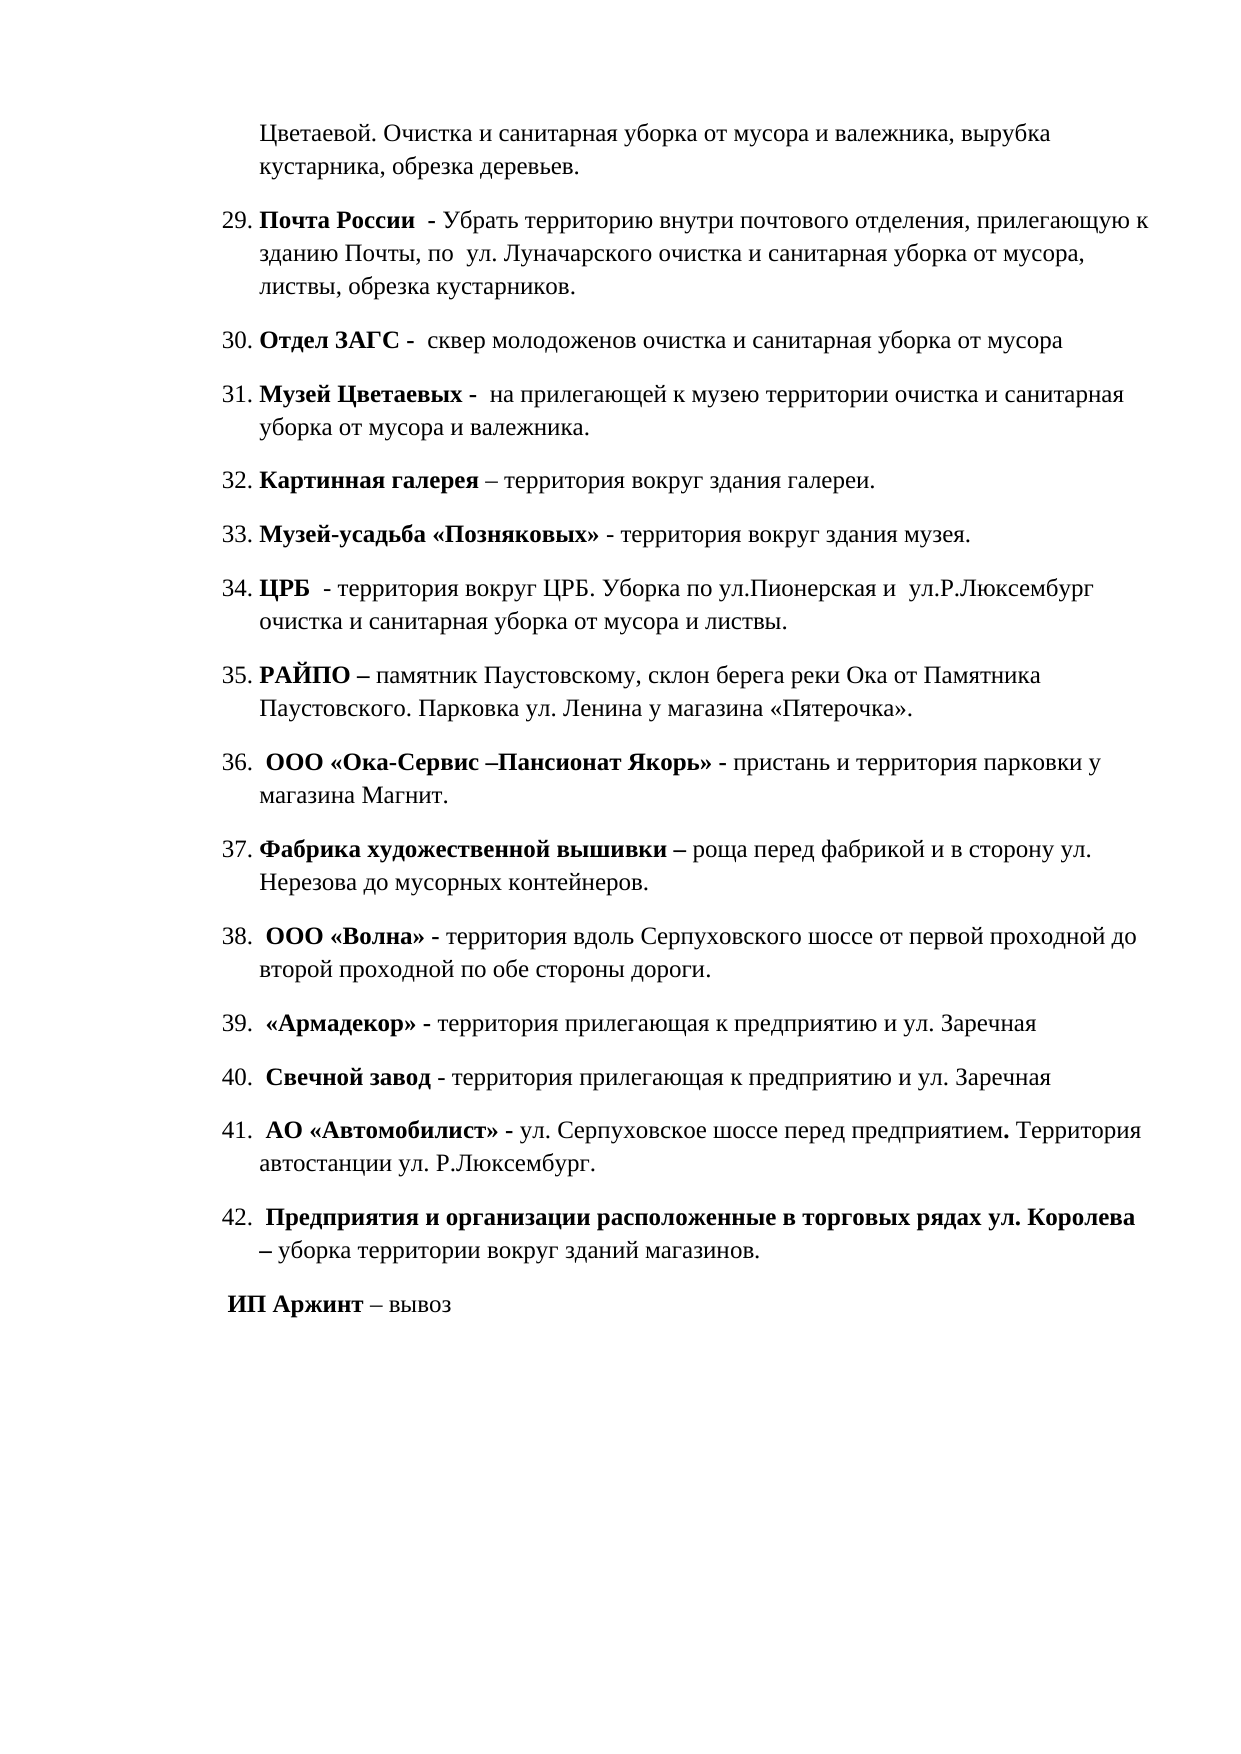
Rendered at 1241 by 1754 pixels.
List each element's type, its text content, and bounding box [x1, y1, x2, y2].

list РАЙПО – памятник Паустовскому, склон берега реки Ока от Памятника Паустовского. Парковка ул. Ленина у магазина «Пятерочка». [222, 660, 1152, 722]
list Музей Цветаевых - на прилегающей к музею территории очистка и санитарная уборка от мусора и валежника. [222, 379, 1152, 441]
list АО «Автомобилист» - ул. Серпуховское шоссе перед предприятием. Территория автостанции ул. Р.Люксембург. [222, 1115, 1152, 1177]
list Отдел ЗАГС - сквер молодоженов очистка и санитарная уборка от мусора [222, 325, 1152, 354]
list Музей-усадьба «Позняковых» - территория вокруг здания музея. [222, 519, 1152, 548]
list Почта России - Убрать территорию внутри почтового отделения, прилегающую к зданию Почты, по ул. Луначарского очистка и санитарная уборка от мусора, листвы, обрезка кустарников. [222, 205, 1152, 300]
list Свечной завод - территория прилегающая к предприятию и ул. Заречная [222, 1062, 1152, 1090]
list ЦРБ - территория вокруг ЦРБ. Уборка по ул.Пионерская и ул.Р.Люксембург очистка и санитарная уборка от мусора и листвы. [222, 573, 1152, 635]
list Фабрика художественной вышивки – роща перед фабрикой и в сторону ул. Нерезова до мусорных контейнеров. [222, 834, 1152, 896]
list ООО «Волна» - территория вдоль Серпуховского шоссе от первой проходной до второй проходной по обе стороны дороги. [222, 921, 1152, 983]
list Предприятия и организации расположенные в торговых рядах ул. Королева – уборка территории вокруг зданий магазинов. [222, 1202, 1152, 1264]
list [222, 118, 1152, 180]
text ИП Аржинт – вывоз [177, 1289, 1152, 1318]
list «Армадекор» - территория прилегающая к предприятию и ул. Заречная [222, 1008, 1152, 1036]
list ООО «Ока-Сервис –Пансионат Якорь» - пристань и территория парковки у магазина Магнит. [222, 747, 1152, 809]
list Картинная галерея – территория вокруг здания галереи. [222, 466, 1152, 494]
